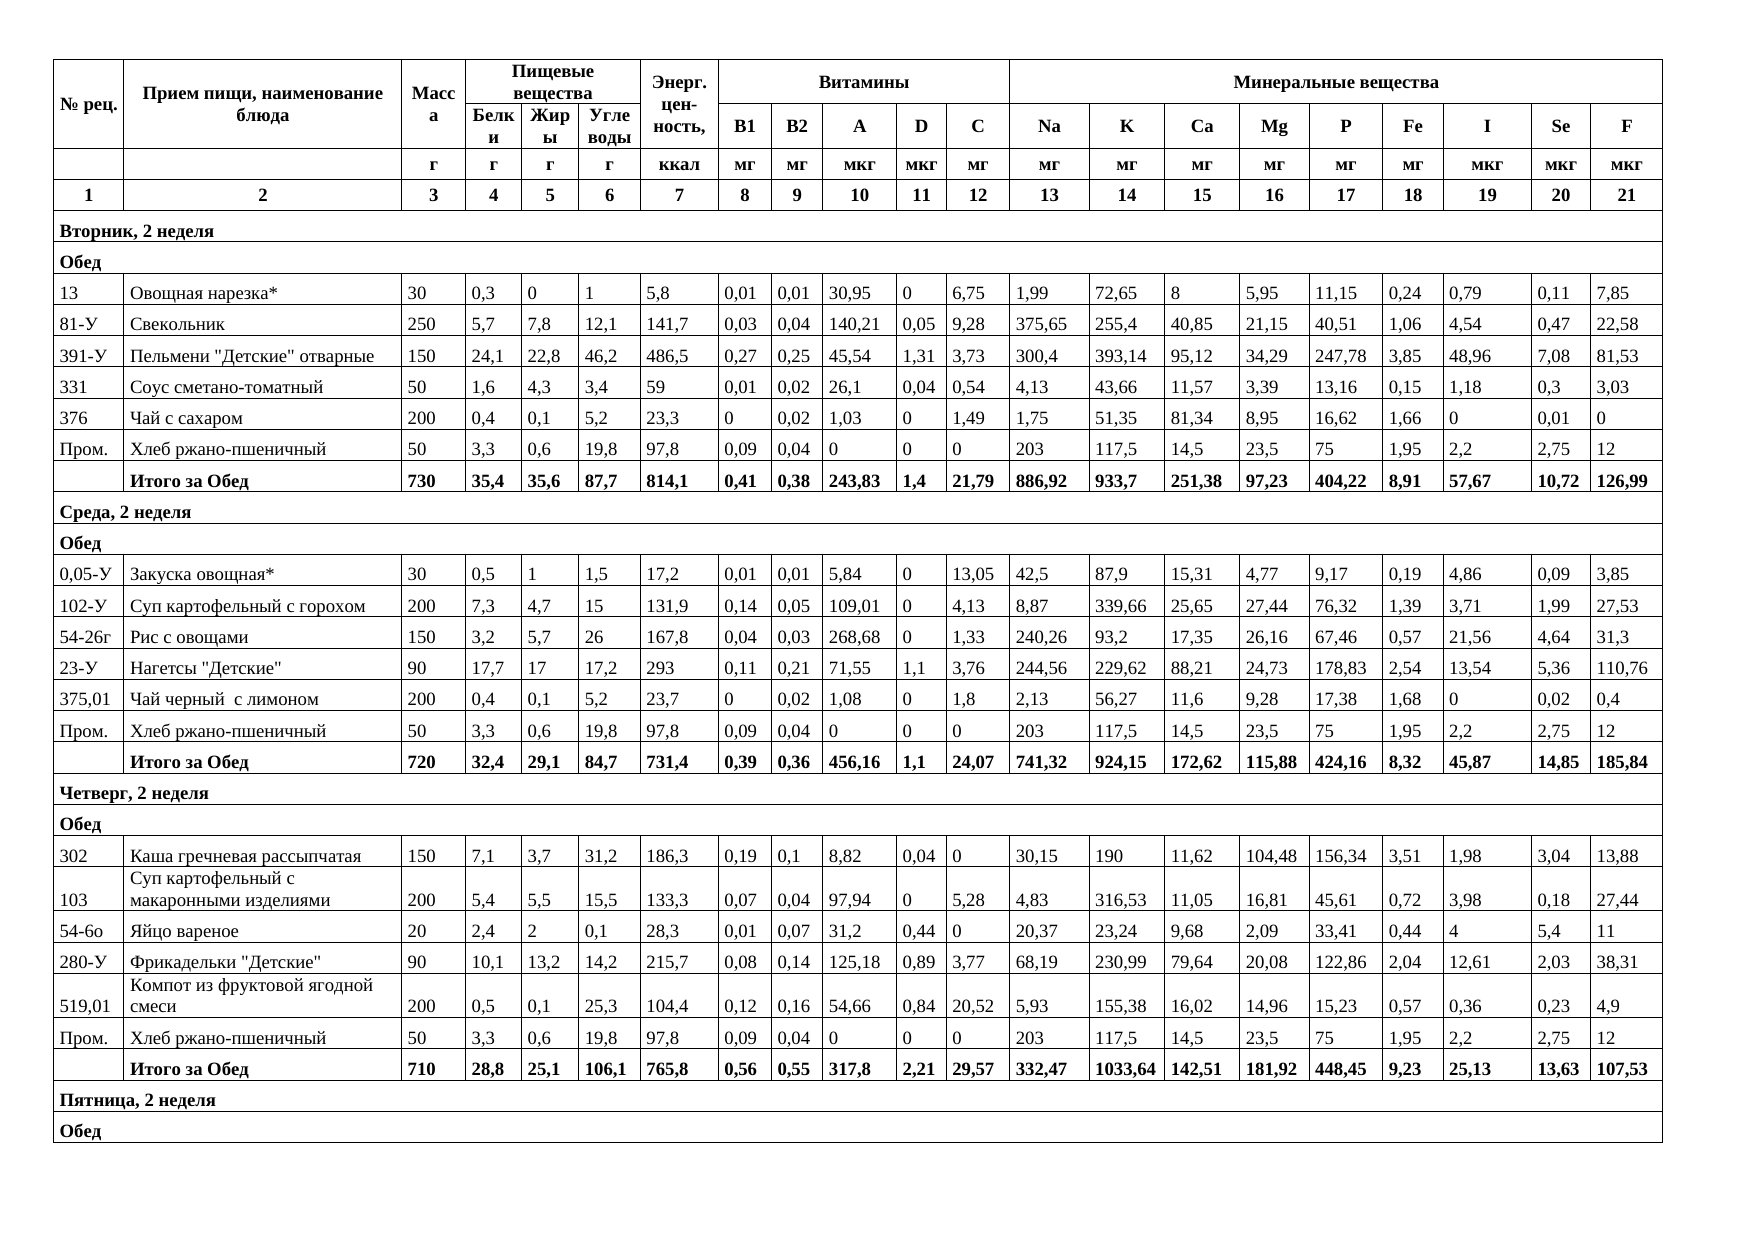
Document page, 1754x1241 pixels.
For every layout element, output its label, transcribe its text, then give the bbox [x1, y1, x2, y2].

table_cell 0 [897, 617, 946, 647]
table_cell 240,26 [1010, 617, 1089, 647]
table_cell мг [1310, 149, 1382, 179]
table_cell 131,9 [641, 586, 718, 616]
table_cell 133,3 [641, 867, 718, 910]
table_cell 56,27 [1090, 680, 1164, 710]
table_cell [54, 149, 123, 179]
table_cell 0,54 [947, 367, 1009, 397]
table_cell 6 [579, 180, 640, 210]
table_cell 0,1 [772, 836, 822, 866]
table_cell 186,3 [641, 836, 718, 866]
table_cell 730 [402, 461, 465, 491]
table_cell D [897, 104, 946, 147]
table_cell 886,92 [1010, 461, 1089, 491]
table_cell 1,1 [897, 742, 946, 772]
table_cell 13,2 [522, 943, 578, 973]
table_cell 9,17 [1310, 555, 1382, 585]
table_cell 0,5 [466, 974, 521, 1017]
table_cell 0,04 [772, 1018, 822, 1048]
table_cell Рис с овощами [124, 617, 401, 647]
table_cell г [402, 149, 465, 179]
table_cell 11,15 [1310, 274, 1382, 304]
table_cell 0,07 [719, 867, 771, 910]
table_cell 3,71 [1444, 586, 1531, 616]
table_cell 741,32 [1010, 742, 1089, 772]
table_cell 4 [466, 180, 521, 210]
table_cell 12 [1591, 711, 1662, 741]
table_cell 0,3 [466, 274, 521, 304]
table_cell 0,36 [772, 742, 822, 772]
table_cell 17,2 [579, 649, 640, 679]
table_cell 0,12 [719, 974, 771, 1017]
table_cell 255,4 [1090, 305, 1164, 335]
table_cell 17,2 [641, 555, 718, 585]
table_cell 26 [579, 617, 640, 647]
table_cell Mg [1240, 104, 1309, 147]
table_cell 3 [402, 180, 465, 210]
table_cell I [1444, 104, 1531, 147]
table_cell 93,2 [1090, 617, 1164, 647]
table_cell 68,19 [1010, 943, 1089, 973]
table_cell 8,95 [1240, 399, 1309, 429]
table_cell 5,4 [466, 867, 521, 910]
table_cell 4,83 [1010, 867, 1089, 910]
table_cell Ca [1165, 104, 1239, 147]
table_cell 268,68 [823, 617, 896, 647]
table_cell Суп картофельный с макаронными изделиями [124, 867, 401, 910]
table_header Масса [402, 60, 465, 147]
table_cell мг [1090, 149, 1164, 179]
table_cell 122,86 [1310, 943, 1382, 973]
table_cell 4,9 [1591, 974, 1662, 1017]
table_cell г [579, 149, 640, 179]
table_cell 26,1 [823, 367, 896, 397]
table_cell 2 [522, 911, 578, 942]
table_cell 13,88 [1591, 836, 1662, 866]
table_cell Обед [54, 524, 1662, 554]
table_cell 4,64 [1532, 617, 1590, 647]
table_cell 710 [402, 1049, 465, 1079]
table_cell 107,53 [1591, 1049, 1662, 1079]
table_cell 142,51 [1165, 1049, 1239, 1079]
table_cell [54, 461, 123, 491]
table_cell 250 [402, 305, 465, 335]
table_cell 90 [402, 943, 465, 973]
table_cell 13,05 [947, 555, 1009, 585]
table_cell 0 [823, 430, 896, 460]
table_cell мкг [1444, 149, 1531, 179]
table_cell Обед [54, 242, 1662, 272]
table_cell 5,2 [579, 680, 640, 710]
table_cell 1,75 [1010, 399, 1089, 429]
table_cell 7 [641, 180, 718, 210]
table_cell Белки [466, 104, 521, 147]
table_cell 4,77 [1240, 555, 1309, 585]
table_cell 79,64 [1165, 943, 1239, 973]
table_cell 1,5 [579, 555, 640, 585]
table_cell 0,04 [897, 836, 946, 866]
table_cell 0,01 [1532, 399, 1590, 429]
table_cell 178,83 [1310, 649, 1382, 679]
table_cell 4,3 [522, 367, 578, 397]
table_cell Чай с сахаром [124, 399, 401, 429]
table_cell 339,66 [1090, 586, 1164, 616]
table_cell 200 [402, 867, 465, 910]
table_cell 7,8 [522, 305, 578, 335]
table_cell 3,98 [1444, 867, 1531, 910]
table_cell 247,78 [1310, 336, 1382, 366]
table_cell 0,04 [772, 711, 822, 741]
table_cell мкг [1591, 149, 1662, 179]
table_cell 1,39 [1383, 586, 1443, 616]
table_cell 1 [522, 555, 578, 585]
table_cell 2,13 [1010, 680, 1089, 710]
table_cell 5,28 [947, 867, 1009, 910]
table_cell 0 [897, 680, 946, 710]
table_cell 40,51 [1310, 305, 1382, 335]
table_cell [54, 742, 123, 772]
table_cell 2,04 [1383, 943, 1443, 973]
table_cell Среда, 2 неделя [54, 492, 1662, 522]
table_cell 0,1 [522, 399, 578, 429]
table_cell 126,99 [1591, 461, 1662, 491]
table_cell B1 [719, 104, 771, 147]
table_cell Компот из фруктовой ягодной смеси [124, 974, 401, 1017]
table_cell 3,39 [1240, 367, 1309, 397]
table_cell 12 [1591, 430, 1662, 460]
table_cell 2,54 [1383, 649, 1443, 679]
table_cell мкг [897, 149, 946, 179]
table_cell 244,56 [1010, 649, 1089, 679]
table_cell 4,13 [947, 586, 1009, 616]
table_cell 22,8 [522, 336, 578, 366]
table_cell 5,5 [522, 867, 578, 910]
table_cell 1,03 [823, 399, 896, 429]
table_cell 0,09 [719, 430, 771, 460]
table_cell 1 [54, 180, 123, 210]
table_cell 150 [402, 617, 465, 647]
table_cell 16,81 [1240, 867, 1309, 910]
table_cell 0,01 [772, 274, 822, 304]
table_cell 332,47 [1010, 1049, 1089, 1079]
table_cell 2,03 [1532, 943, 1590, 973]
table_cell 0,09 [1532, 555, 1590, 585]
table_cell 0,5 [466, 555, 521, 585]
table_cell 75 [1310, 430, 1382, 460]
table_cell 0 [897, 430, 946, 460]
table_cell 3,51 [1383, 836, 1443, 866]
table_cell 17,7 [466, 649, 521, 679]
table_cell 59 [641, 367, 718, 397]
table_cell [124, 149, 401, 179]
table_cell 1,31 [897, 336, 946, 366]
table_cell 0,72 [1383, 867, 1443, 910]
table_cell 0,18 [1532, 867, 1590, 910]
table_cell 0,36 [1444, 974, 1531, 1017]
table_cell 0,01 [719, 367, 771, 397]
table_cell K [1090, 104, 1164, 147]
table_cell 0,19 [719, 836, 771, 866]
table_cell 0,6 [522, 430, 578, 460]
table_cell г [466, 149, 521, 179]
table_cell 17,35 [1165, 617, 1239, 647]
table_cell 486,5 [641, 336, 718, 366]
table_cell 0,03 [772, 617, 822, 647]
table_cell 35,6 [522, 461, 578, 491]
table_cell Соус сметано-томатный [124, 367, 401, 397]
table_cell 0,89 [897, 943, 946, 973]
table_cell 5,7 [466, 305, 521, 335]
table_cell 9,68 [1165, 911, 1239, 942]
table_cell 84,7 [579, 742, 640, 772]
table_cell 8,91 [1383, 461, 1443, 491]
table_cell 14,5 [1165, 711, 1239, 741]
table_cell 0,55 [772, 1049, 822, 1079]
table_cell 14,5 [1165, 430, 1239, 460]
table_cell 15,31 [1165, 555, 1239, 585]
table_cell 27,44 [1591, 867, 1662, 910]
table_cell 0,21 [772, 649, 822, 679]
table_cell мг [772, 149, 822, 179]
table_cell 10 [823, 180, 896, 210]
table_cell 0 [1591, 399, 1662, 429]
table_cell 14,96 [1240, 974, 1309, 1017]
table_cell 30 [402, 274, 465, 304]
table_cell 2,2 [1444, 430, 1531, 460]
table_cell 81,34 [1165, 399, 1239, 429]
table_cell 141,7 [641, 305, 718, 335]
table_header Минеральные вещества [1010, 60, 1662, 103]
table_cell 2 [124, 180, 401, 210]
table_cell B2 [772, 104, 822, 147]
table_cell 243,83 [823, 461, 896, 491]
table_cell F [1591, 104, 1662, 147]
table_cell 18 [1383, 180, 1443, 210]
table_header Пищевые вещества [466, 60, 640, 103]
table_cell 6,75 [947, 274, 1009, 304]
table_cell 25,3 [579, 974, 640, 1017]
table_cell 172,62 [1165, 742, 1239, 772]
table_cell 0,15 [1383, 367, 1443, 397]
table_cell Хлеб ржано-пшеничный [124, 711, 401, 741]
table_cell 3,3 [466, 711, 521, 741]
table_cell 215,7 [641, 943, 718, 973]
table_cell Итого за Обед [124, 742, 401, 772]
table_cell 0,08 [719, 943, 771, 973]
table_cell 0,23 [1532, 974, 1590, 1017]
table_cell 106,1 [579, 1049, 640, 1079]
table_cell 48,96 [1444, 336, 1531, 366]
table_cell 3,85 [1383, 336, 1443, 366]
table_cell 1,68 [1383, 680, 1443, 710]
table_cell 0,25 [772, 336, 822, 366]
table_cell 50 [402, 367, 465, 397]
table_cell 9,28 [1240, 680, 1309, 710]
table_cell 43,66 [1090, 367, 1164, 397]
table_cell Жиры [522, 104, 578, 147]
table_cell Свекольник [124, 305, 401, 335]
table_cell 0 [823, 1018, 896, 1048]
table_cell 0,6 [522, 711, 578, 741]
table_cell Овощная нарезка* [124, 274, 401, 304]
table_cell 0 [719, 680, 771, 710]
table_cell 33,41 [1310, 911, 1382, 942]
table_cell 9 [772, 180, 822, 210]
table_cell 23,5 [1240, 711, 1309, 741]
table_cell 0,16 [772, 974, 822, 1017]
table_cell 16,62 [1310, 399, 1382, 429]
table_cell 11 [1591, 911, 1662, 942]
table_cell мг [947, 149, 1009, 179]
table_cell 3,04 [1532, 836, 1590, 866]
table_cell 200 [402, 680, 465, 710]
table_cell мг [1383, 149, 1443, 179]
table_cell 103 [54, 867, 123, 910]
table_cell 30,15 [1010, 836, 1089, 866]
table_cell 1,33 [947, 617, 1009, 647]
table_cell 17 [1310, 180, 1382, 210]
table_cell 23,5 [1240, 1018, 1309, 1048]
table_cell 2,2 [1444, 1018, 1531, 1048]
table_cell 19,8 [579, 711, 640, 741]
table_cell Пром. [54, 430, 123, 460]
table_cell Итого за Обед [124, 461, 401, 491]
table_cell 117,5 [1090, 711, 1164, 741]
table_cell 97,8 [641, 430, 718, 460]
table_cell 203 [1010, 711, 1089, 741]
table_cell 280-У [54, 943, 123, 973]
table_cell 391-У [54, 336, 123, 366]
table_cell 0,3 [1532, 367, 1590, 397]
table_cell 4,13 [1010, 367, 1089, 397]
table_cell 200 [402, 586, 465, 616]
table_cell 11 [897, 180, 946, 210]
table_cell 0 [947, 430, 1009, 460]
table_cell 155,38 [1090, 974, 1164, 1017]
table_cell 11,6 [1165, 680, 1239, 710]
table_cell 0,47 [1532, 305, 1590, 335]
table_cell 0 [1444, 399, 1531, 429]
table_cell 22,58 [1591, 305, 1662, 335]
table_cell 72,65 [1090, 274, 1164, 304]
table_cell 11,05 [1165, 867, 1239, 910]
table_cell 97,94 [823, 867, 896, 910]
table_cell 97,8 [641, 711, 718, 741]
table_cell 0,14 [772, 943, 822, 973]
table_cell 393,14 [1090, 336, 1164, 366]
table_cell 1,95 [1383, 1018, 1443, 1048]
table_cell 0,27 [719, 336, 771, 366]
table_cell 104,48 [1240, 836, 1309, 866]
table_cell [54, 1049, 123, 1079]
table_cell 0 [522, 274, 578, 304]
table_cell 2,21 [897, 1049, 946, 1079]
table_cell г [522, 149, 578, 179]
table_cell 8 [719, 180, 771, 210]
table_cell 5,93 [1010, 974, 1089, 1017]
table_cell 375,65 [1010, 305, 1089, 335]
table_cell 45,87 [1444, 742, 1531, 772]
table_cell Se [1532, 104, 1590, 147]
table_cell 15,5 [579, 867, 640, 910]
table_cell 0,44 [897, 911, 946, 942]
table_cell 71,55 [823, 649, 896, 679]
table_cell 2,09 [1240, 911, 1309, 942]
table_cell 117,5 [1090, 430, 1164, 460]
table_cell Fe [1383, 104, 1443, 147]
table_cell 1,49 [947, 399, 1009, 429]
table_cell 8,82 [823, 836, 896, 866]
table_cell мкг [823, 149, 896, 179]
table_cell 5,4 [1532, 911, 1590, 942]
table_cell 933,7 [1090, 461, 1164, 491]
table_cell 95,12 [1165, 336, 1239, 366]
table_cell 5,36 [1532, 649, 1590, 679]
table_cell 117,5 [1090, 1018, 1164, 1048]
table_cell 46,2 [579, 336, 640, 366]
table_cell мг [1240, 149, 1309, 179]
table_cell 251,38 [1165, 461, 1239, 491]
table_cell Вторник, 2 неделя [54, 211, 1662, 241]
table_cell 31,2 [579, 836, 640, 866]
table_cell 67,46 [1310, 617, 1382, 647]
table_cell 90 [402, 649, 465, 679]
table_cell C [947, 104, 1009, 147]
table_cell 0,56 [719, 1049, 771, 1079]
table_cell 230,99 [1090, 943, 1164, 973]
table_cell 448,45 [1310, 1049, 1382, 1079]
table_cell 167,8 [641, 617, 718, 647]
table_cell 0 [897, 711, 946, 741]
table_cell 0 [897, 399, 946, 429]
table_cell 14 [1090, 180, 1164, 210]
table_cell 75 [1310, 711, 1382, 741]
table_cell 3,4 [579, 367, 640, 397]
table_cell 0,02 [772, 680, 822, 710]
table_cell 3,03 [1591, 367, 1662, 397]
table_cell 814,1 [641, 461, 718, 491]
table_cell 0,02 [772, 399, 822, 429]
table_cell 15 [579, 586, 640, 616]
table_cell мкг [1532, 149, 1590, 179]
table_cell 11,62 [1165, 836, 1239, 866]
table_header № рец. [54, 60, 123, 147]
table_cell мг [719, 149, 771, 179]
table_cell 300,4 [1010, 336, 1089, 366]
table_cell 1 [579, 274, 640, 304]
table_cell 87,7 [579, 461, 640, 491]
table_cell 0,4 [466, 399, 521, 429]
table_cell 3,85 [1591, 555, 1662, 585]
table_cell 331 [54, 367, 123, 397]
table_cell 0,04 [772, 430, 822, 460]
table_cell мг [1010, 149, 1089, 179]
table_cell 4,7 [522, 586, 578, 616]
table_cell Обед [54, 1112, 1662, 1142]
table_cell 181,92 [1240, 1049, 1309, 1079]
table_cell 150 [402, 836, 465, 866]
table_cell 20,52 [947, 974, 1009, 1017]
table_cell 0,01 [772, 555, 822, 585]
table_cell 19 [1444, 180, 1531, 210]
table_cell Пром. [54, 711, 123, 741]
table_cell 0,11 [719, 649, 771, 679]
table_cell 376 [54, 399, 123, 429]
table_cell 0,09 [719, 711, 771, 741]
table_cell 10,72 [1532, 461, 1590, 491]
table_cell 40,85 [1165, 305, 1239, 335]
table_cell 14,85 [1532, 742, 1590, 772]
table_cell 190 [1090, 836, 1164, 866]
table_cell 13,63 [1532, 1049, 1590, 1079]
table_cell 0,57 [1383, 974, 1443, 1017]
table_cell 0 [897, 1018, 946, 1048]
table_cell 0,84 [897, 974, 946, 1017]
table_cell 9,23 [1383, 1049, 1443, 1079]
table_cell 11,57 [1165, 367, 1239, 397]
table_cell 109,01 [823, 586, 896, 616]
table_cell 0,07 [772, 911, 822, 942]
table_cell 21,56 [1444, 617, 1531, 647]
table_cell 7,08 [1532, 336, 1590, 366]
table_cell 13 [1010, 180, 1089, 210]
table_cell 0,01 [719, 274, 771, 304]
table_cell 1,98 [1444, 836, 1531, 866]
table_cell 0,03 [719, 305, 771, 335]
table_cell 31,2 [823, 911, 896, 942]
table_cell 0,6 [522, 1018, 578, 1048]
table_cell 16 [1240, 180, 1309, 210]
table_cell 21,79 [947, 461, 1009, 491]
table_cell 57,67 [1444, 461, 1531, 491]
table_cell 0,05 [772, 586, 822, 616]
table_cell 13 [54, 274, 123, 304]
table_cell 0,09 [719, 1018, 771, 1048]
table_cell 50 [402, 1018, 465, 1048]
table_cell 14,5 [1165, 1018, 1239, 1048]
table_cell 316,53 [1090, 867, 1164, 910]
table_cell 2,2 [1444, 711, 1531, 741]
table_cell 29,57 [947, 1049, 1009, 1079]
table_cell 5,7 [522, 617, 578, 647]
table_cell 23,5 [1240, 430, 1309, 460]
table_cell 0,39 [719, 742, 771, 772]
table_cell 25,1 [522, 1049, 578, 1079]
table_cell 1,66 [1383, 399, 1443, 429]
table_cell 97,8 [641, 1018, 718, 1048]
table_cell 1,06 [1383, 305, 1443, 335]
table_cell 21 [1591, 180, 1662, 210]
table_cell 14,2 [579, 943, 640, 973]
table_cell 76,32 [1310, 586, 1382, 616]
table_cell 54-26г [54, 617, 123, 647]
table_cell ккал [641, 149, 718, 179]
table_cell 81-У [54, 305, 123, 335]
table_cell 1,4 [897, 461, 946, 491]
table_cell 25,13 [1444, 1049, 1531, 1079]
table_cell 0,01 [719, 911, 771, 942]
table_cell 4,86 [1444, 555, 1531, 585]
table_cell 3,2 [466, 617, 521, 647]
table_cell 12,1 [579, 305, 640, 335]
table_cell 0,11 [1532, 274, 1590, 304]
table_cell 203 [1010, 1018, 1089, 1048]
table_cell 200 [402, 399, 465, 429]
table_cell 7,85 [1591, 274, 1662, 304]
table_cell 8,87 [1010, 586, 1089, 616]
table_cell Углеводы [579, 104, 640, 147]
table_cell 0,4 [1591, 680, 1662, 710]
table_cell 88,21 [1165, 649, 1239, 679]
table_cell 24,73 [1240, 649, 1309, 679]
table_cell 15,23 [1310, 974, 1382, 1017]
table_cell 0 [947, 836, 1009, 866]
table_cell 23,24 [1090, 911, 1164, 942]
table_cell 0,1 [579, 911, 640, 942]
table_cell 0,04 [719, 617, 771, 647]
table_cell 28,8 [466, 1049, 521, 1079]
table_cell 12 [947, 180, 1009, 210]
table_cell 3,76 [947, 649, 1009, 679]
table_cell 720 [402, 742, 465, 772]
table_cell 0 [947, 711, 1009, 741]
table_cell 424,16 [1310, 742, 1382, 772]
table_cell 302 [54, 836, 123, 866]
table_cell 0 [897, 555, 946, 585]
table_cell 27,44 [1240, 586, 1309, 616]
table_cell 2,75 [1532, 430, 1590, 460]
table_cell 25,65 [1165, 586, 1239, 616]
table_cell 17,38 [1310, 680, 1382, 710]
table_cell 27,53 [1591, 586, 1662, 616]
table_cell 2,75 [1532, 711, 1590, 741]
table_cell 45,54 [823, 336, 896, 366]
table_cell 0,05 [897, 305, 946, 335]
table_cell 34,29 [1240, 336, 1309, 366]
table_cell 23,7 [641, 680, 718, 710]
table_cell 0,04 [772, 867, 822, 910]
table_cell мг [1165, 149, 1239, 179]
table_cell 203 [1010, 430, 1089, 460]
table_cell 45,61 [1310, 867, 1382, 910]
table_cell P [1310, 104, 1382, 147]
table_cell 26,16 [1240, 617, 1309, 647]
table_cell Итого за Обед [124, 1049, 401, 1079]
table_cell 7,1 [466, 836, 521, 866]
table_cell Яйцо вареное [124, 911, 401, 942]
table_cell 75 [1310, 1018, 1382, 1048]
table_cell 35,4 [466, 461, 521, 491]
table_header Энерг. цен-ность, [641, 60, 718, 147]
table_cell 4 [1444, 911, 1531, 942]
table_cell 13,54 [1444, 649, 1531, 679]
table_cell 0,38 [772, 461, 822, 491]
table_cell 0,02 [1532, 680, 1590, 710]
table_cell 4,54 [1444, 305, 1531, 335]
table_cell 8,32 [1383, 742, 1443, 772]
table_cell 5,95 [1240, 274, 1309, 304]
table_cell 24,1 [466, 336, 521, 366]
table_cell 23,3 [641, 399, 718, 429]
table_cell 19,8 [579, 1018, 640, 1048]
table_cell 0,04 [897, 367, 946, 397]
table_cell 2,4 [466, 911, 521, 942]
table_cell Каша гречневая рассыпчатая [124, 836, 401, 866]
table_cell 0,79 [1444, 274, 1531, 304]
table_cell 185,84 [1591, 742, 1662, 772]
table_cell 10,1 [466, 943, 521, 973]
table_cell 731,4 [641, 742, 718, 772]
table_cell 9,28 [947, 305, 1009, 335]
table_cell 20,08 [1240, 943, 1309, 973]
table_cell 2,75 [1532, 1018, 1590, 1048]
table_cell 23-У [54, 649, 123, 679]
table_cell 97,23 [1240, 461, 1309, 491]
table_cell 5 [522, 180, 578, 210]
table_cell 54,66 [823, 974, 896, 1017]
table_cell 1,1 [897, 649, 946, 679]
table_cell 32,4 [466, 742, 521, 772]
table_cell 20,37 [1010, 911, 1089, 942]
table_cell 42,5 [1010, 555, 1089, 585]
table_cell 0 [947, 1018, 1009, 1048]
table_cell 30,95 [823, 274, 896, 304]
table_cell 50 [402, 711, 465, 741]
table_cell 20 [402, 911, 465, 942]
table_cell 0 [823, 711, 896, 741]
table_cell 28,3 [641, 911, 718, 942]
table_cell A [823, 104, 896, 147]
table_cell 1,99 [1532, 586, 1590, 616]
table_header Прием пищи, наименование блюда [124, 60, 401, 147]
table_cell 1,95 [1383, 711, 1443, 741]
table_cell Na [1010, 104, 1089, 147]
table_cell 31,3 [1591, 617, 1662, 647]
table_cell 54-6о [54, 911, 123, 942]
table_cell 140,21 [823, 305, 896, 335]
table_cell 87,9 [1090, 555, 1164, 585]
table_cell Пятница, 2 неделя [54, 1081, 1662, 1111]
table_cell 765,8 [641, 1049, 718, 1079]
table_cell 5,2 [579, 399, 640, 429]
table_cell 0,01 [719, 555, 771, 585]
table_cell 924,15 [1090, 742, 1164, 772]
table_cell 3,73 [947, 336, 1009, 366]
table_cell 104,4 [641, 974, 718, 1017]
table_cell 3,3 [466, 430, 521, 460]
table_cell Четверг, 2 неделя [54, 774, 1662, 804]
table_cell 7,3 [466, 586, 521, 616]
table_cell 115,88 [1240, 742, 1309, 772]
table_cell Обед [54, 805, 1662, 835]
table_cell 519,01 [54, 974, 123, 1017]
table_cell 15 [1165, 180, 1239, 210]
table_cell 5,8 [641, 274, 718, 304]
table_cell Хлеб ржано-пшеничный [124, 1018, 401, 1048]
table_cell 51,35 [1090, 399, 1164, 429]
table_cell 110,76 [1591, 649, 1662, 679]
table_cell 20 [1532, 180, 1590, 210]
table_cell 1,08 [823, 680, 896, 710]
table_cell Суп картофельный с горохом [124, 586, 401, 616]
table_cell 0 [897, 867, 946, 910]
table_cell 0,14 [719, 586, 771, 616]
table_cell 1033,64 [1090, 1049, 1164, 1079]
table_cell 0 [719, 399, 771, 429]
table_cell 229,62 [1090, 649, 1164, 679]
table_cell 102-У [54, 586, 123, 616]
table_cell 0 [897, 586, 946, 616]
table_cell 3,3 [466, 1018, 521, 1048]
table_cell 0,24 [1383, 274, 1443, 304]
table_cell Чай черный с лимоном [124, 680, 401, 710]
table_cell Фрикадельки "Детские" [124, 943, 401, 973]
table_header Витамины [719, 60, 1009, 103]
table_cell 50 [402, 430, 465, 460]
table_cell 1,95 [1383, 430, 1443, 460]
table_cell 81,53 [1591, 336, 1662, 366]
table_cell 3,7 [522, 836, 578, 866]
table_cell 150 [402, 336, 465, 366]
table_cell 0 [1444, 680, 1531, 710]
table_cell 1,18 [1444, 367, 1531, 397]
table_cell Пром. [54, 1018, 123, 1048]
table_cell 0 [897, 274, 946, 304]
table_cell Пельмени "Детские" отварные [124, 336, 401, 366]
table_cell 16,02 [1165, 974, 1239, 1017]
table_cell 8 [1165, 274, 1239, 304]
table_cell 3,77 [947, 943, 1009, 973]
table_cell 30 [402, 555, 465, 585]
table_cell 29,1 [522, 742, 578, 772]
table_cell 0,4 [466, 680, 521, 710]
table_cell 12 [1591, 1018, 1662, 1048]
table_cell 293 [641, 649, 718, 679]
table_cell Нагетсы "Детские" [124, 649, 401, 679]
table_cell 0,57 [1383, 617, 1443, 647]
table_cell 0,1 [522, 680, 578, 710]
table_cell 456,16 [823, 742, 896, 772]
table_cell 0,41 [719, 461, 771, 491]
table_cell 125,18 [823, 943, 896, 973]
table_cell 0,02 [772, 367, 822, 397]
table_cell 317,8 [823, 1049, 896, 1079]
table_cell 5,84 [823, 555, 896, 585]
table_cell 38,31 [1591, 943, 1662, 973]
table_cell 21,15 [1240, 305, 1309, 335]
table_cell 17 [522, 649, 578, 679]
table_cell Хлеб ржано-пшеничный [124, 430, 401, 460]
table_cell 12,61 [1444, 943, 1531, 973]
table_cell 404,22 [1310, 461, 1382, 491]
table_cell 0,04 [772, 305, 822, 335]
table_cell 200 [402, 974, 465, 1017]
table_cell 0 [947, 911, 1009, 942]
table_cell 1,6 [466, 367, 521, 397]
table_cell 24,07 [947, 742, 1009, 772]
table_cell 0,44 [1383, 911, 1443, 942]
table_cell 13,16 [1310, 367, 1382, 397]
table_cell 156,34 [1310, 836, 1382, 866]
table_cell 375,01 [54, 680, 123, 710]
table_cell 1,8 [947, 680, 1009, 710]
table_cell 1,99 [1010, 274, 1089, 304]
table_cell 0,05-У [54, 555, 123, 585]
table_cell 0,19 [1383, 555, 1443, 585]
table_cell 19,8 [579, 430, 640, 460]
table_cell Закуска овощная* [124, 555, 401, 585]
table_cell 0,1 [522, 974, 578, 1017]
